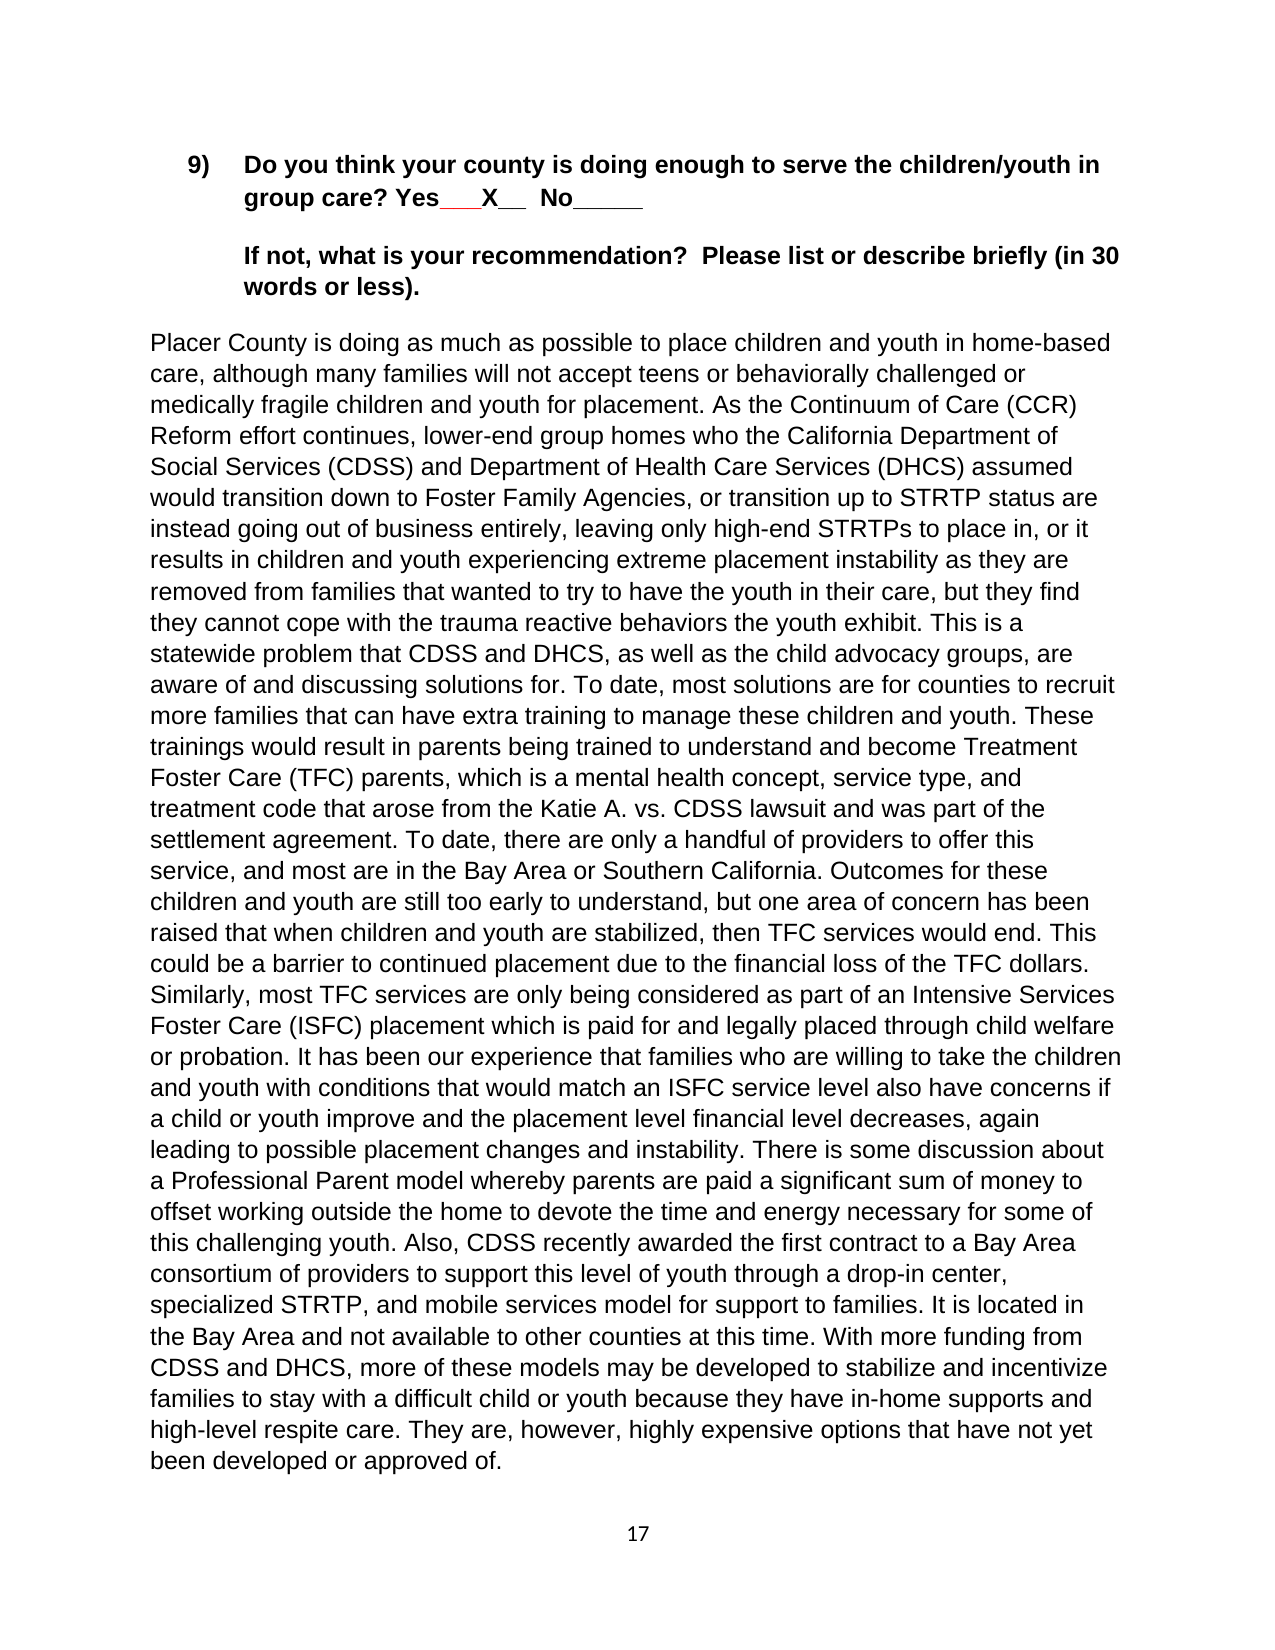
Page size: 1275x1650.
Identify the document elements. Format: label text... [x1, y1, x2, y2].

text If not, what is your recommendation? Please list or describe briefly (in 30 words or less). [244, 241, 1125, 301]
list Do you think your county is doing enough to serve the children/youth in group care? Yes___X__ No_____ [187, 150, 1125, 212]
text Placer County is doing as much as possible to place children and youth in home-based care, although many families will not accept teens or behaviorally challenged or medically fragile children and youth for placement. As the Continuum of Care (CCR) Reform effort continues, lower-end group homes who the California Department of Social Services (CDSS) and Department of Health Care Services (DHCS) assumed would transition down to Foster Family Agencies, or transition up to STRTP status are instead going out of business entirely, leaving only high-end STRTPs to place in, or it results in children and youth experiencing extreme placement instability as they are removed from families that wanted to try to have the youth in their care, but they find they cannot cope with the trauma reactive behaviors the youth exhibit. This is a statewide problem that CDSS and DHCS, as well as the child advocacy groups, are aware of and discussing solutions for. To date, most solutions are for counties to recruit more families that can have extra training to manage these children and youth. These trainings would result in parents being trained to understand and become Treatment Foster Care (TFC) parents, which is a mental health concept, service type, and treatment code that arose from the Katie A. vs. CDSS lawsuit and was part of the settlement agreement. To date, there are only a handful of providers to offer this service, and most are in the Bay Area or Southern California. Outcomes for these children and youth are still too early to understand, but one area of concern has been raised that when children and youth are stabilized, then TFC services would end. This could be a barrier to continued placement due to the financial loss of the TFC dollars. Similarly, most TFC services are only being considered as part of an Intensive Services Foster Care (ISFC) placement which is paid for and legally placed through child welfare or probation. It has been our experience that families who are willing to take the children and youth with conditions that would match an ISFC service level also have concerns if a child or youth improve and the placement level financial level decreases, again leading to possible placement changes and instability. There is some discussion about a Professional Parent model whereby parents are paid a significant sum of money to offset working outside the home to devote the time and energy necessary for some of this challenging youth. Also, CDSS recently awarded the first contract to a Bay Area consortium of providers to support this level of youth through a drop-in center, specialized STRTP, and mobile services model for support to families. It is located in the Bay Area and not available to other counties at this time. With more funding from CDSS and DHCS, more of these models may be developed to stabilize and incentivize families to stay with a difficult child or youth because they have in-home supports and high-level respite care. They are, however, highly expensive options that have not yet been developed or approved of. [150, 328, 1125, 1474]
